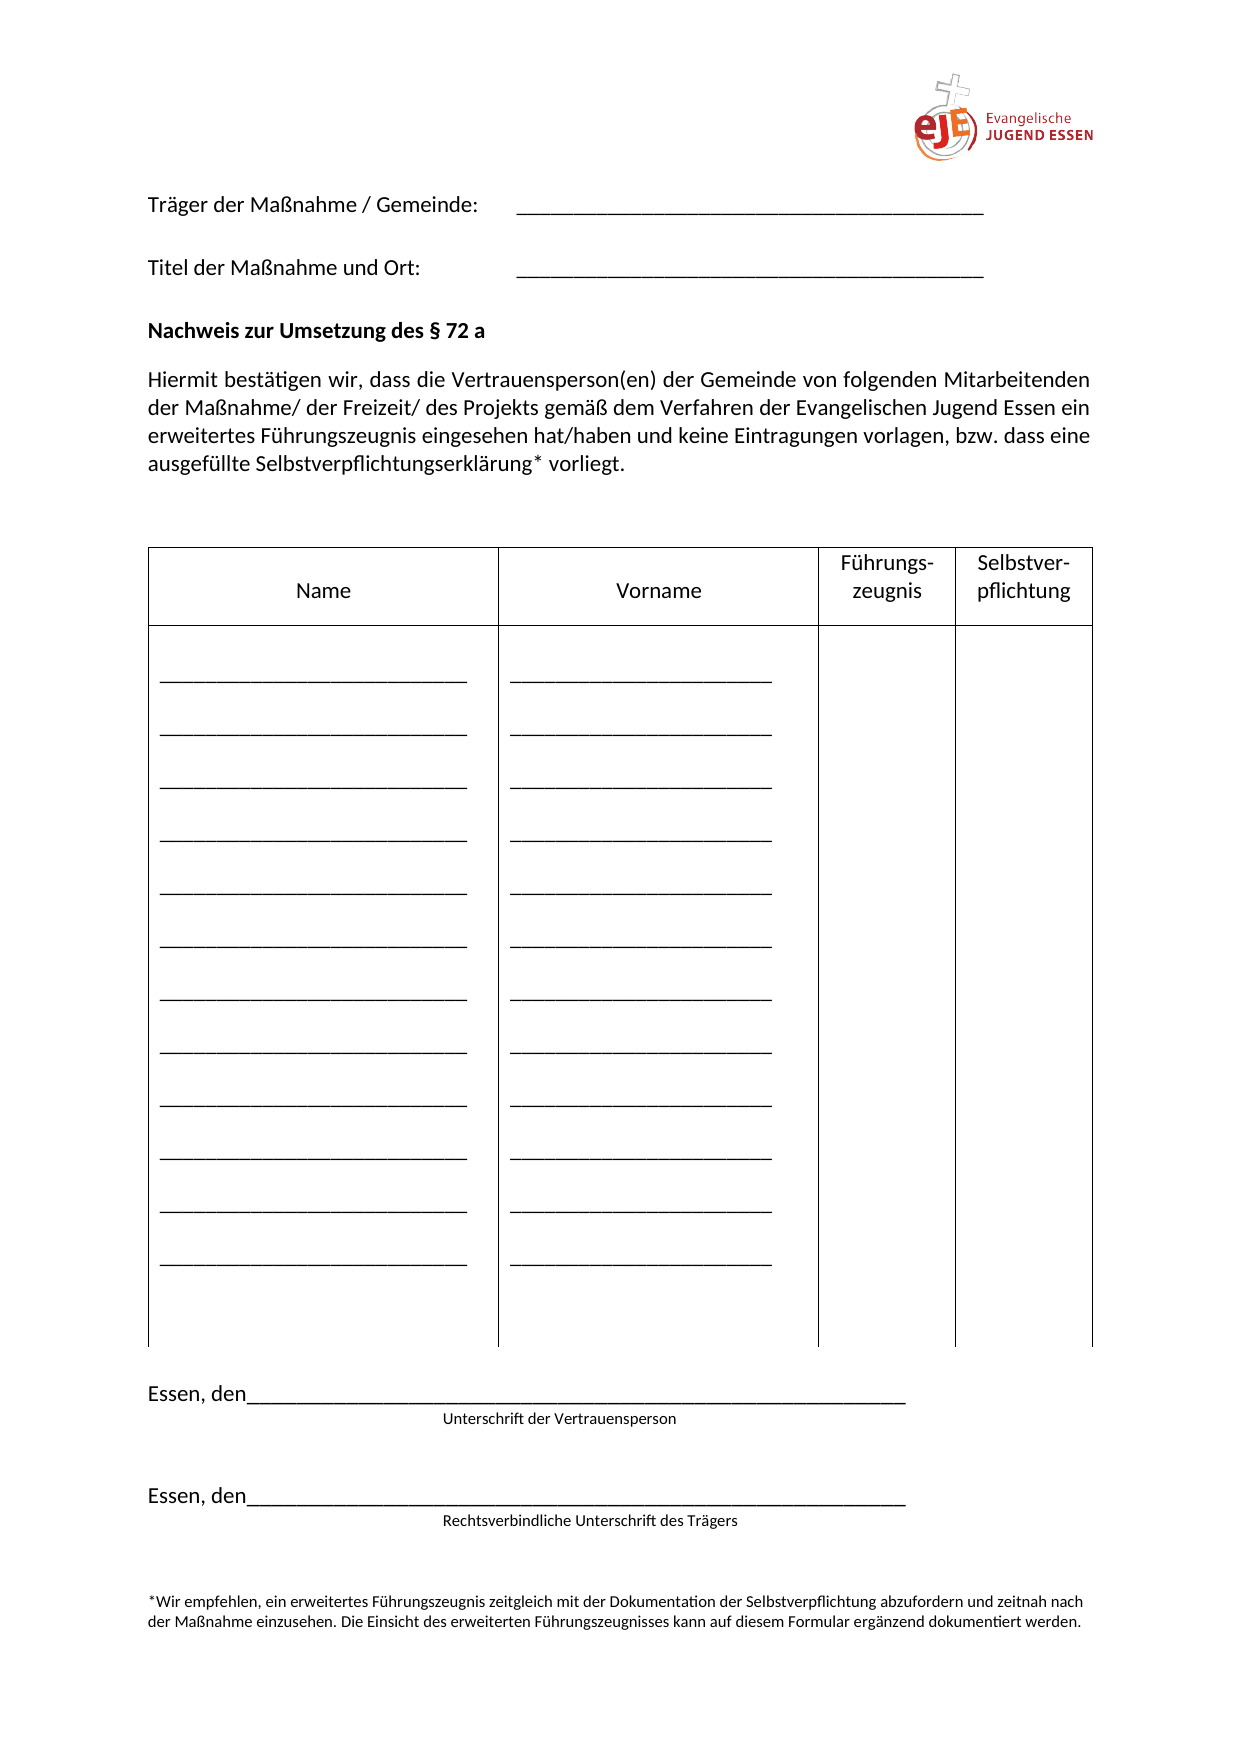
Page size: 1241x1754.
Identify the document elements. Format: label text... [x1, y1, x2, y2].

text *Wir empfehlen, ein erweitertes Führungszeugnis zeitgleich mit der Dokumentation der Selbstverpflichtung abzufordern und zeitnah nach der Maßnahme einzusehen. Die Einsicht des erweiterten Führungszeugnisses kann auf diesem Formular ergänzend dokumentiert werden. [148, 1591, 1092, 1632]
table_header Name [149, 548, 498, 625]
table_cell ___________________________ ___________________________ ___________________________ ___________________________ ___________________________ ___________________________ ___________________________ ___________________________ ___________________________ ___________________________ ___________________________ ___________________________ [149, 626, 498, 1347]
table_cell [819, 626, 955, 1347]
picture [914, 73, 1093, 161]
text Hiermit bestätigen wir, dass die Vertrauensperson(en) der Gemeinde von folgenden Mitarbeitenden der Maßnahme/ der Freizeit/ des Projekts gemäß dem Verfahren der Evangelischen Jugend Essen ein erweitertes Führungszeugnis eingesehen hat/haben und keine Eintragungen vorlagen, bzw. dass eine ausgefüllte Selbstverpflichtungserklärung* vorliegt. [148, 365, 1092, 477]
table_cell [956, 626, 1092, 1347]
table_header Selbstver-pflichtung [956, 548, 1092, 625]
text Unterschrift der Vertrauensperson [221, 1408, 1092, 1428]
text Essen, den_____________________________________________________ [148, 1480, 1092, 1510]
table_cell _______________________ _______________________ _______________________ _______________________ _______________________ _______________________ _______________________ _______________________ _______________________ _______________________ _______________________ _______________________ [499, 626, 818, 1347]
text Träger der Maßnahme / Gemeinde: _________________________________________ [148, 191, 1092, 219]
text Nachweis zur Umsetzung des § 72 a [148, 316, 1092, 344]
table_header Vorname [499, 548, 818, 625]
text Essen, den_____________________________________________________ [148, 1377, 1092, 1408]
text Titel der Maßnahme und Ort: _________________________________________ [148, 253, 1092, 281]
table_header Führungs-zeugnis [819, 548, 955, 625]
text Rechtsverbindliche Unterschrift des Trägers [148, 1510, 1092, 1531]
